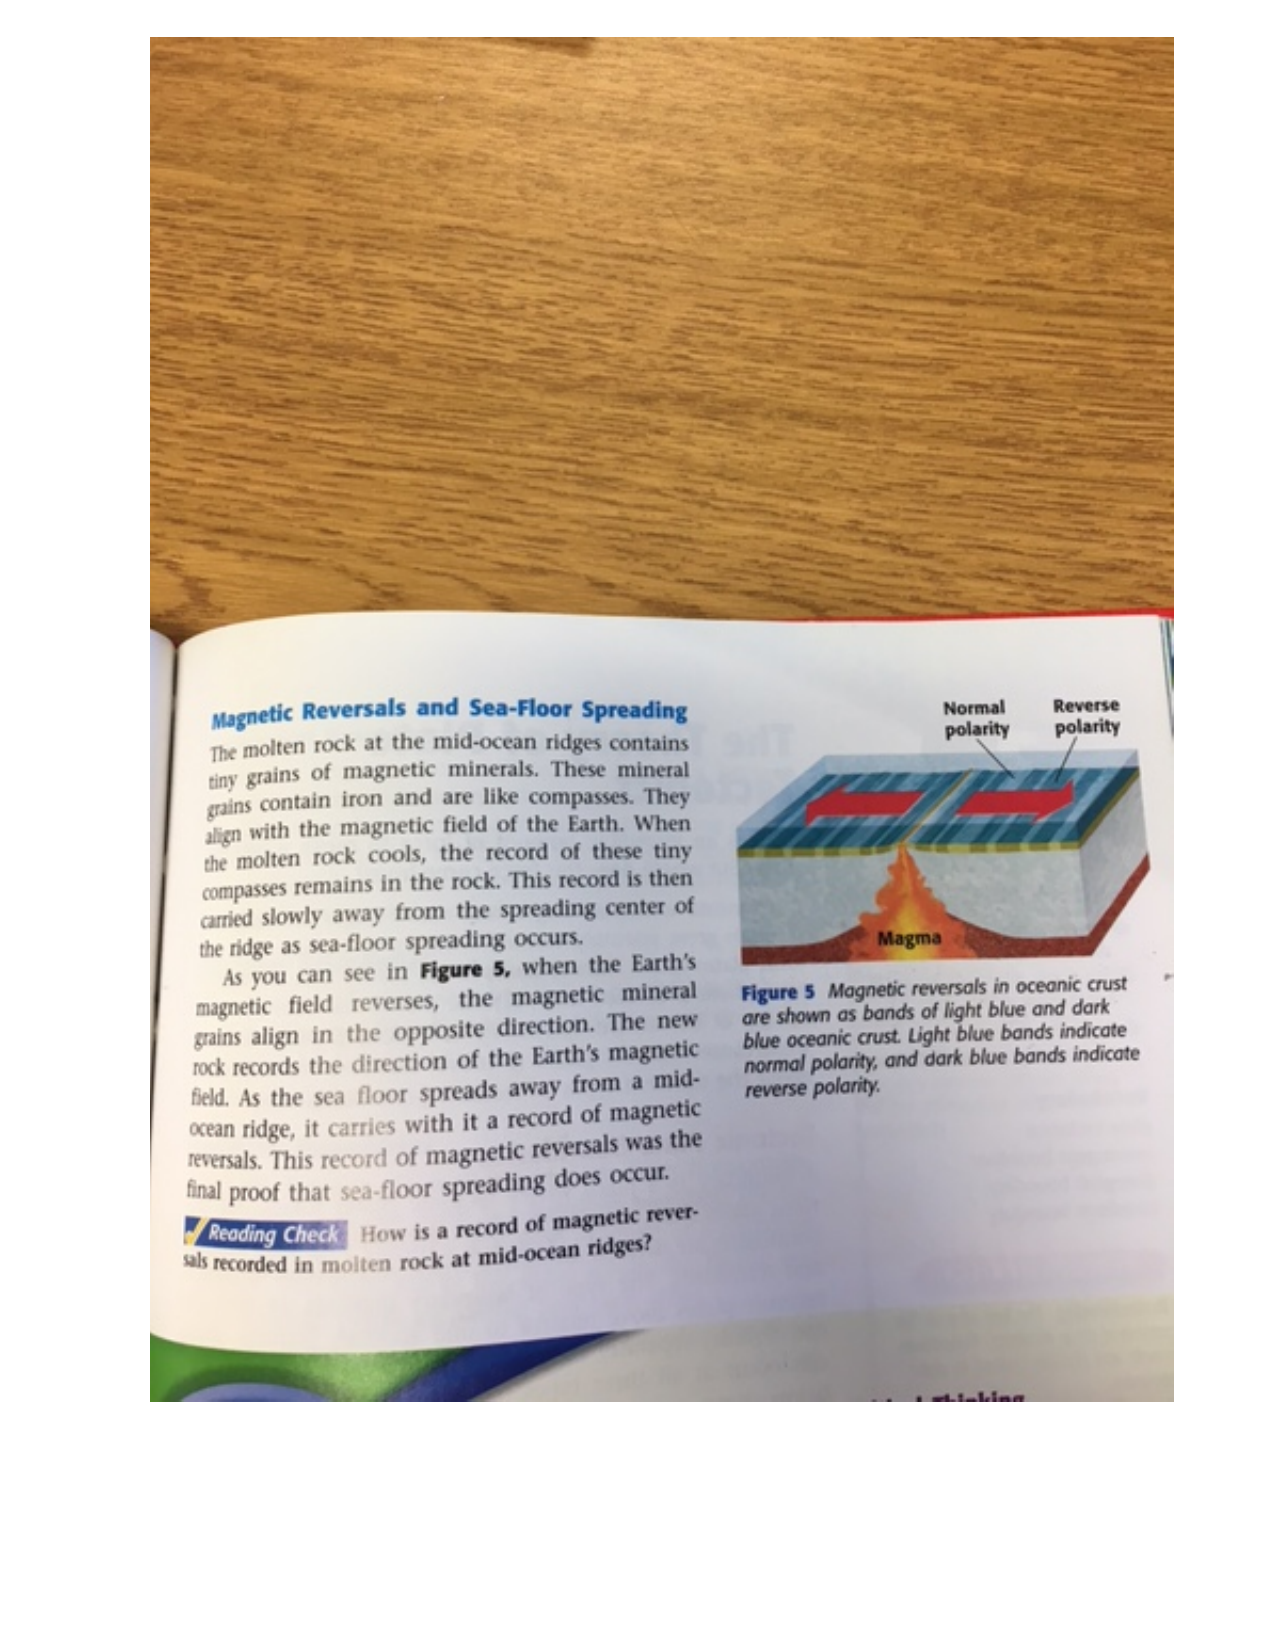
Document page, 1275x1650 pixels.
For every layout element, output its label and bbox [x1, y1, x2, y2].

picture [150, 37, 1174, 1402]
